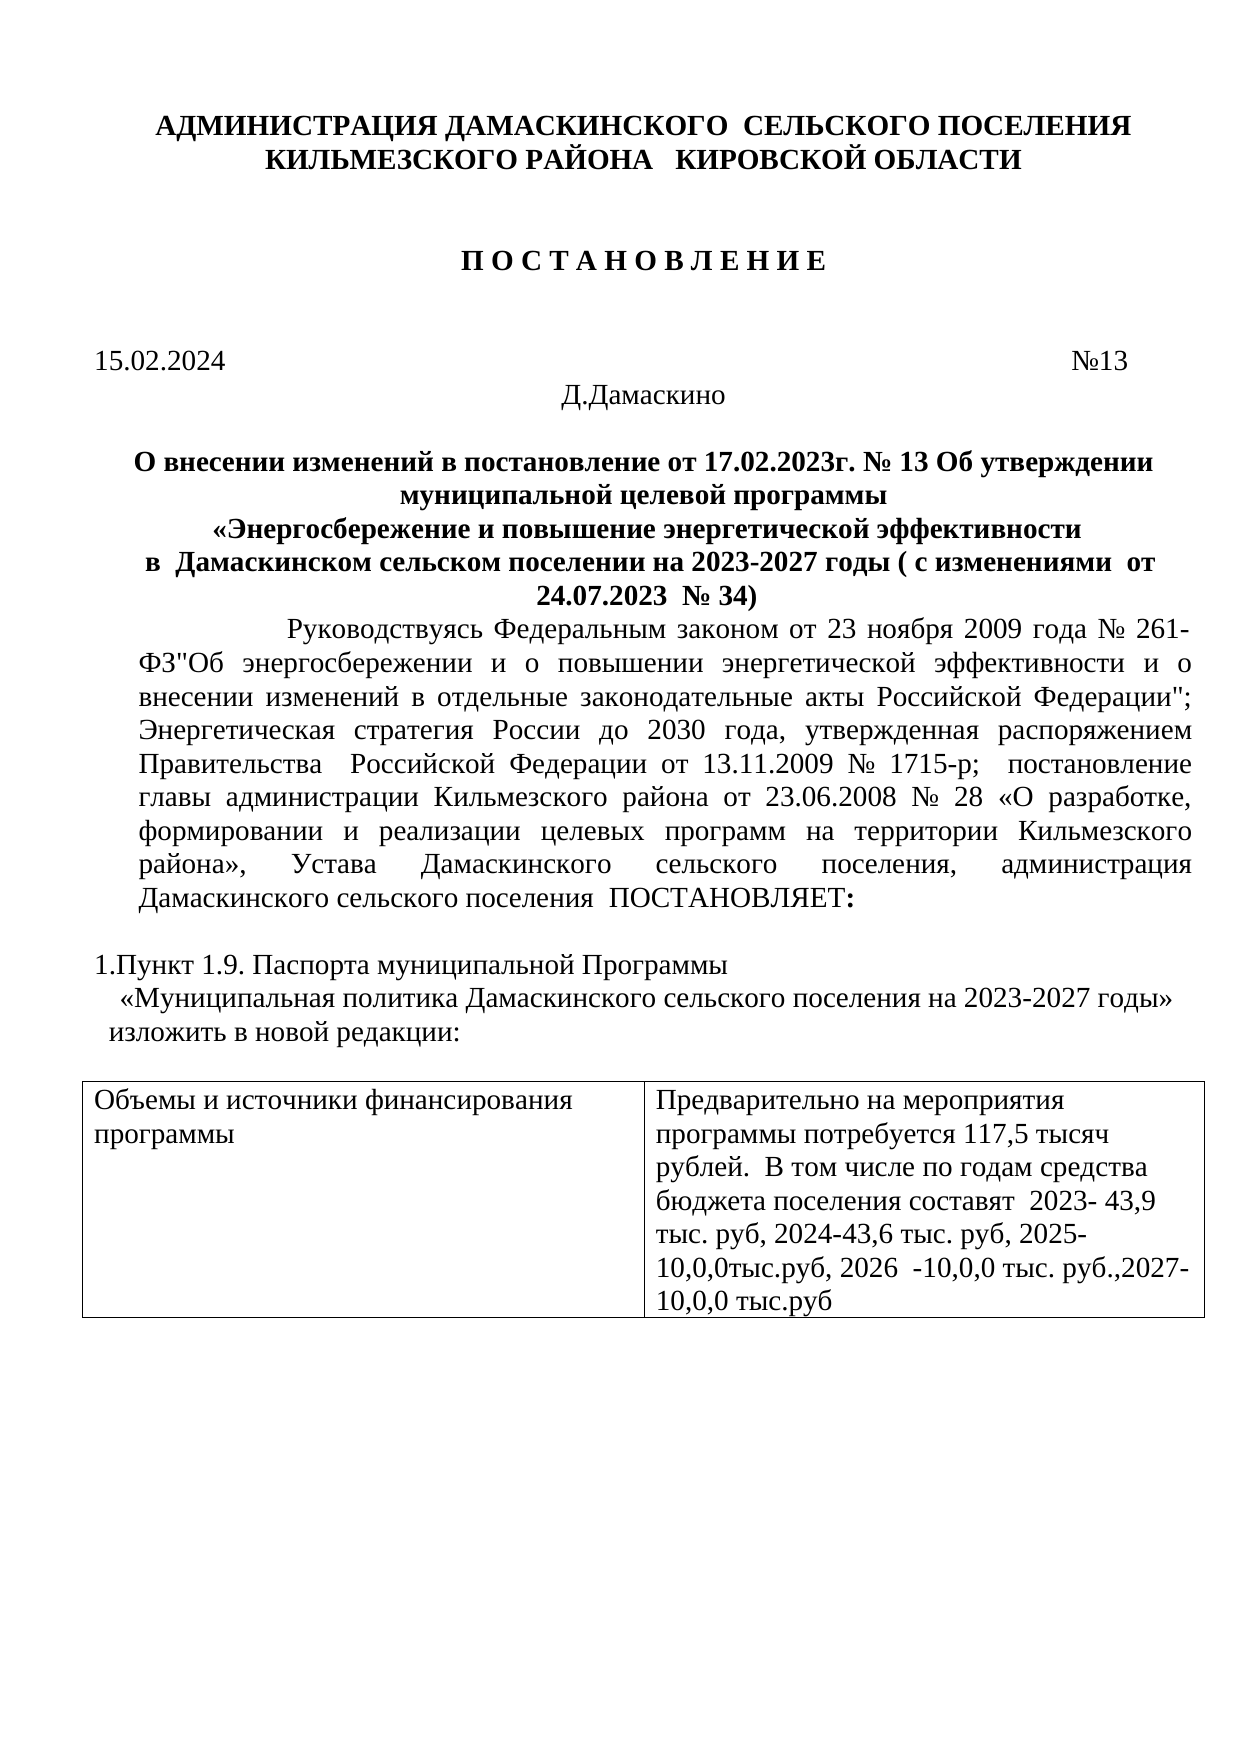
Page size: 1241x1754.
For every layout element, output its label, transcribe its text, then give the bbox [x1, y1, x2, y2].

text изложить в новой редакции: [94, 1014, 1193, 1048]
text О внесении изменений в постановление от 17.02.2023г. № 13 Об утверждении муниципальной целевой программы [94, 444, 1193, 511]
table_header Объемы и источники финансирования программы [83, 1082, 644, 1317]
text П О С Т А Н О В Л Е Н И Е [94, 243, 1193, 276]
text 1.Пункт 1.9. Паспорта муниципальной Программы [94, 947, 1193, 981]
text Руководствуясь Федеральным законом от 23 ноября 2009 года № 261-ФЗ"Об энергосбережении и о повышении энергетической эффективности и о внесении изменений в отдельные законодательные акты Российской Федерации"; Энергетическая стратегия России до 2030 года, утвержденная распоряжением Правительства Российской Федерации от 13.11.2009 № 1715-р; постановление главы администрации Кильмезского района от 23.06.2008 № 28 «О разработке, формировании и реализации целевых программ на территории Кильмезского района», Устава Дамаскинского сельского поселения, администрация Дамаскинского сельского поселения ПОСТАНОВЛЯЕТ: [138, 612, 1193, 913]
text «Муниципальная политика Дамаскинского сельского поселения на 2023-2027 годы» [100, 981, 1193, 1014]
text 15.02.2024 №13 [94, 343, 1193, 377]
text АДМИНИСТРАЦИЯ ДАМАСКИНСКОГО СЕЛЬСКОГО ПОСЕЛЕНИЯ КИЛЬМЕЗСКОГО РАЙОНА КИРОВСКОЙ ОБЛАСТИ [94, 108, 1193, 176]
text в Дамаскинском сельском поселении на 2023-2027 годы ( с изменениями от 24.07.2023 № 34) [100, 544, 1193, 612]
text Д.Дамаскино [94, 377, 1193, 410]
table_header Предварительно на мероприятия программы потребуется 117,5 тысяч рублей. В том числе по годам средства бюджета поселения составят 2023- 43,9 тыс. руб, 2024-43,6 тыс. руб, 2025-10,0,0тыс.руб, 2026 -10,0,0 тыс. руб.,2027- 10,0,0 тыс.руб [645, 1082, 1204, 1317]
text «Энергосбережение и повышение энергетической эффективности [94, 511, 1193, 544]
